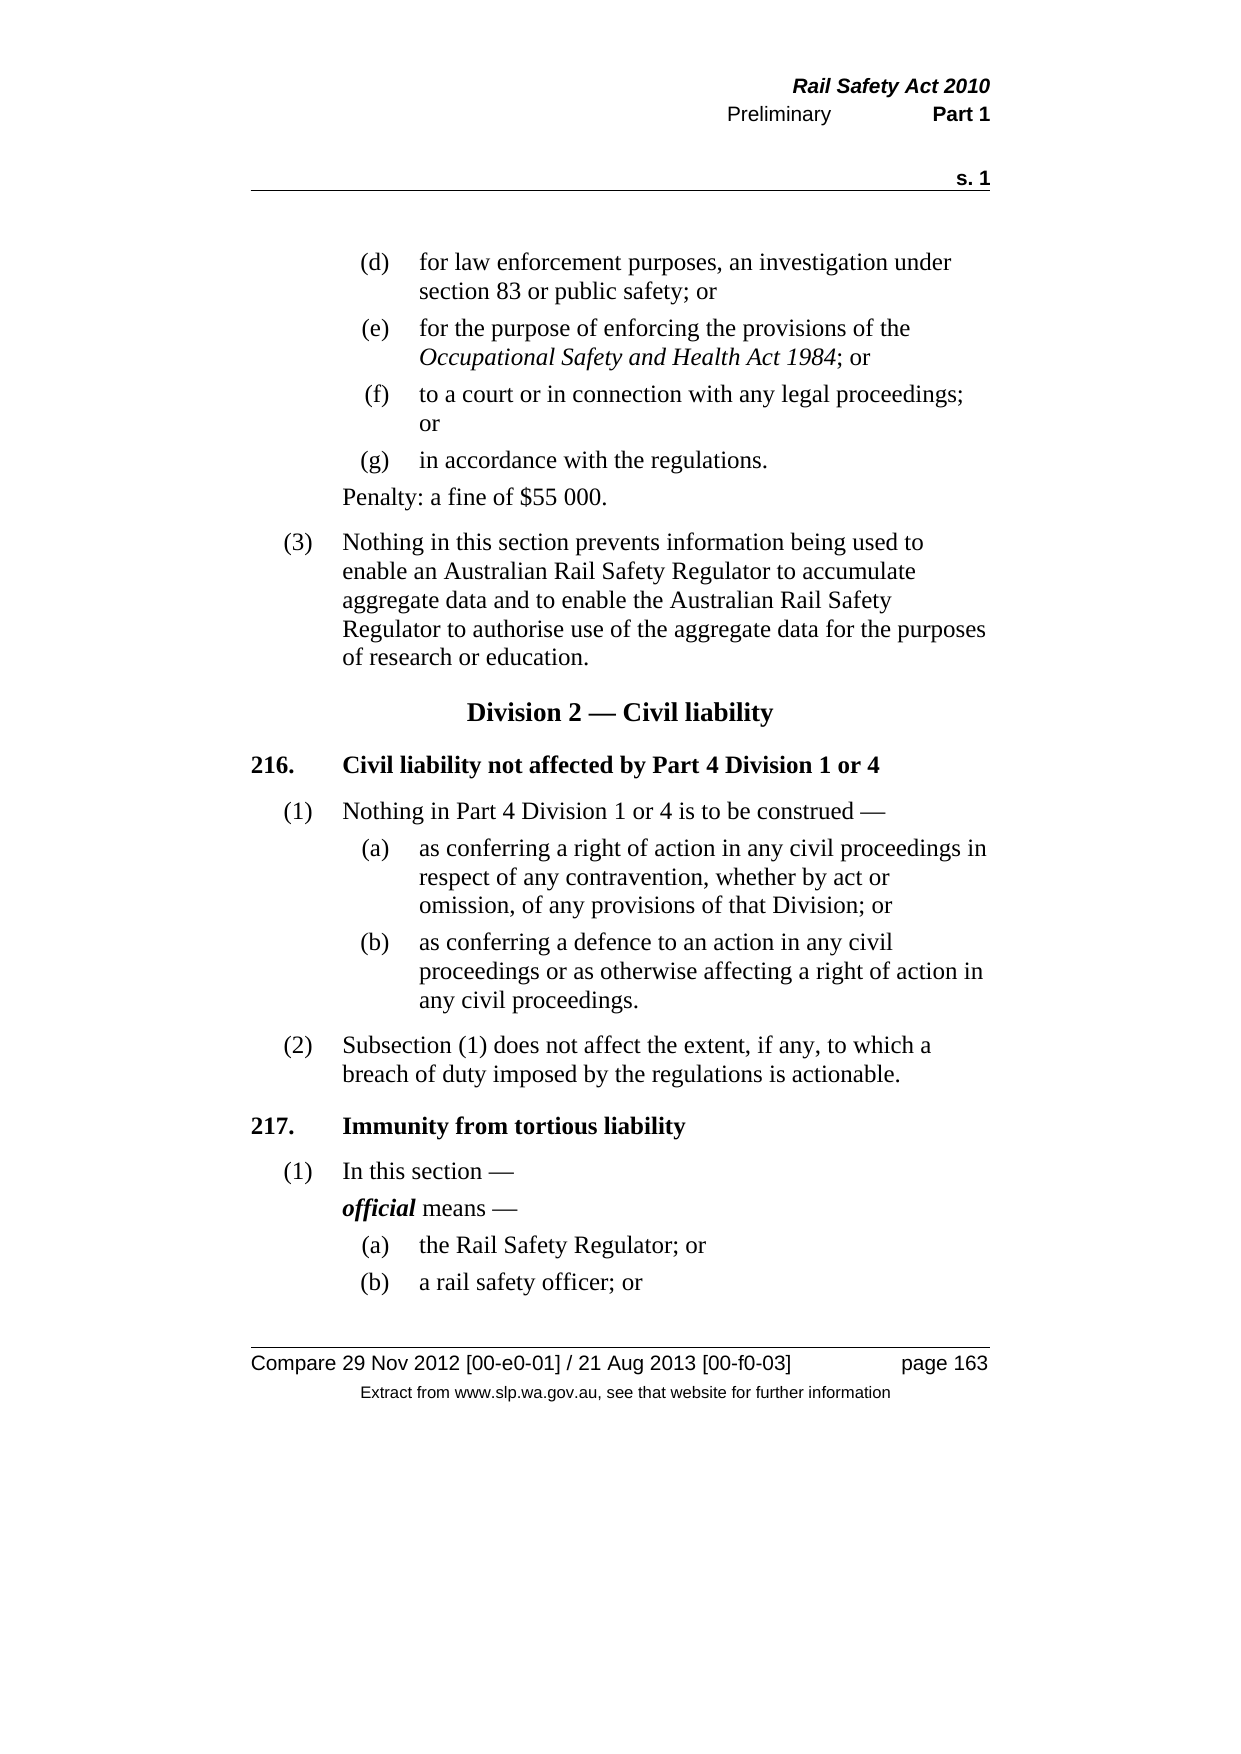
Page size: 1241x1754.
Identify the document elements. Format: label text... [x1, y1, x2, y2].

text (3) Nothing in this section prevents information being used to enable an Australian Rail Safety Regulator to accumulate aggregate data and to enable the Australian Rail Safety Regulator to authorise use of the aggregate data for the purposes of research or education. [251, 527, 990, 671]
text Penalty: a fine of $55 000. [251, 482, 990, 511]
subtitle Division 2 — Civil liability [251, 696, 990, 727]
text (a) the Rail Safety Regulator; or [251, 1230, 990, 1259]
text (2) Subsection (1) does not affect the extent, if any, to which a breach of duty imposed by the regulations is actionable. [251, 1030, 990, 1088]
text (e) for the purpose of enforcing the provisions of the Occupational Safety and Health Act 1984; or [251, 313, 990, 371]
text (b) a rail safety officer; or [251, 1267, 990, 1296]
text (f) to a court or in connection with any legal proceedings; or [251, 379, 990, 437]
subtitle 217. Immunity from tortious liability [251, 1111, 990, 1139]
text (a) as conferring a right of action in any civil proceedings in respect of any contravention, whether by act or omission, of any provisions of that Division; or [251, 833, 990, 919]
text (d) for law enforcement purposes, an investigation under section 83 or public safety; or [251, 247, 990, 305]
text (1) Nothing in Part 4 Division 1 or 4 is to be construed — [251, 796, 990, 824]
text (b) as conferring a defence to an action in any civil proceedings or as otherwise affecting a right of action in any civil proceedings. [251, 927, 990, 1014]
subtitle 216. Civil liability not affected by Part 4 Division 1 or 4 [251, 750, 990, 779]
text (1) In this section — [251, 1156, 990, 1185]
text (g) in accordance with the regulations. [251, 445, 990, 474]
text official means — [251, 1193, 990, 1222]
